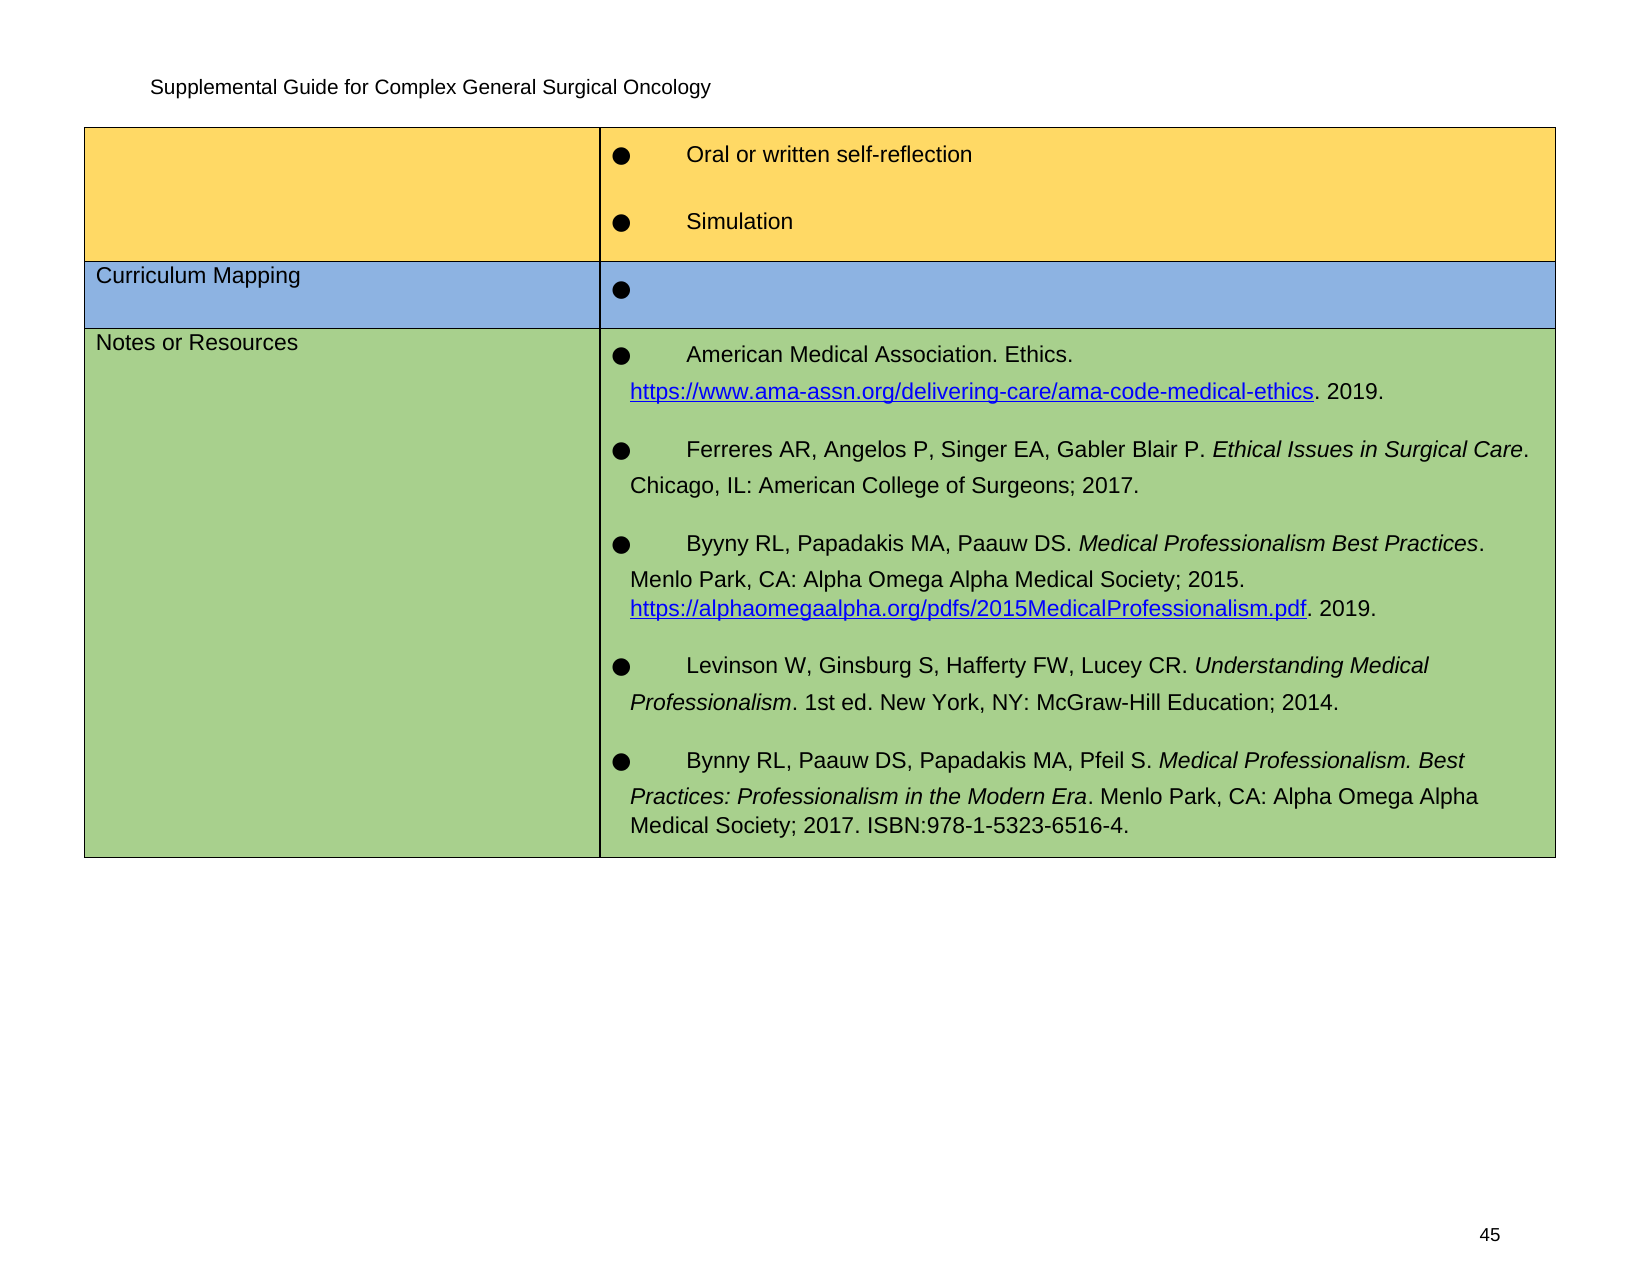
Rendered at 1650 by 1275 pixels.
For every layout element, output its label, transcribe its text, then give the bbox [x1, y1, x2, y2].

table_cell [601, 262, 1555, 328]
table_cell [85, 128, 599, 261]
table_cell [601, 128, 1555, 261]
table_cell Notes or Resources [85, 329, 599, 857]
table_cell Curriculum Mapping [85, 262, 599, 328]
table_cell American Medical Association. Ethics. https://www.ama-assn.org/delivering-care/ama-code-medical-ethics. 2019. Ferreres AR, Angelos P, Singer EA, Gabler Blair P. Ethical Issues in Surgical Care. Chicago, IL: American College of Surgeons; 2017. Byyny RL, Papadakis MA, Paauw DS. Medical Professionalism Best Practices. Menlo Park, CA: Alpha Omega Alpha Medical Society; 2015. https://alphaomegaalpha.org/pdfs/2015MedicalProfessionalism.pdf. 2019. Levinson W, Ginsburg S, Hafferty FW, Lucey CR. Understanding Medical Professionalism. 1st ed. New York, NY: McGraw-Hill Education; 2014. Bynny RL, Paauw DS, Papadakis MA, Pfeil S. Medical Professionalism. Best Practices: Professionalism in the Modern Era. Menlo Park, CA: Alpha Omega Alpha Medical Society; 2017. ISBN:978-1-5323-6516-4. [601, 329, 1555, 857]
